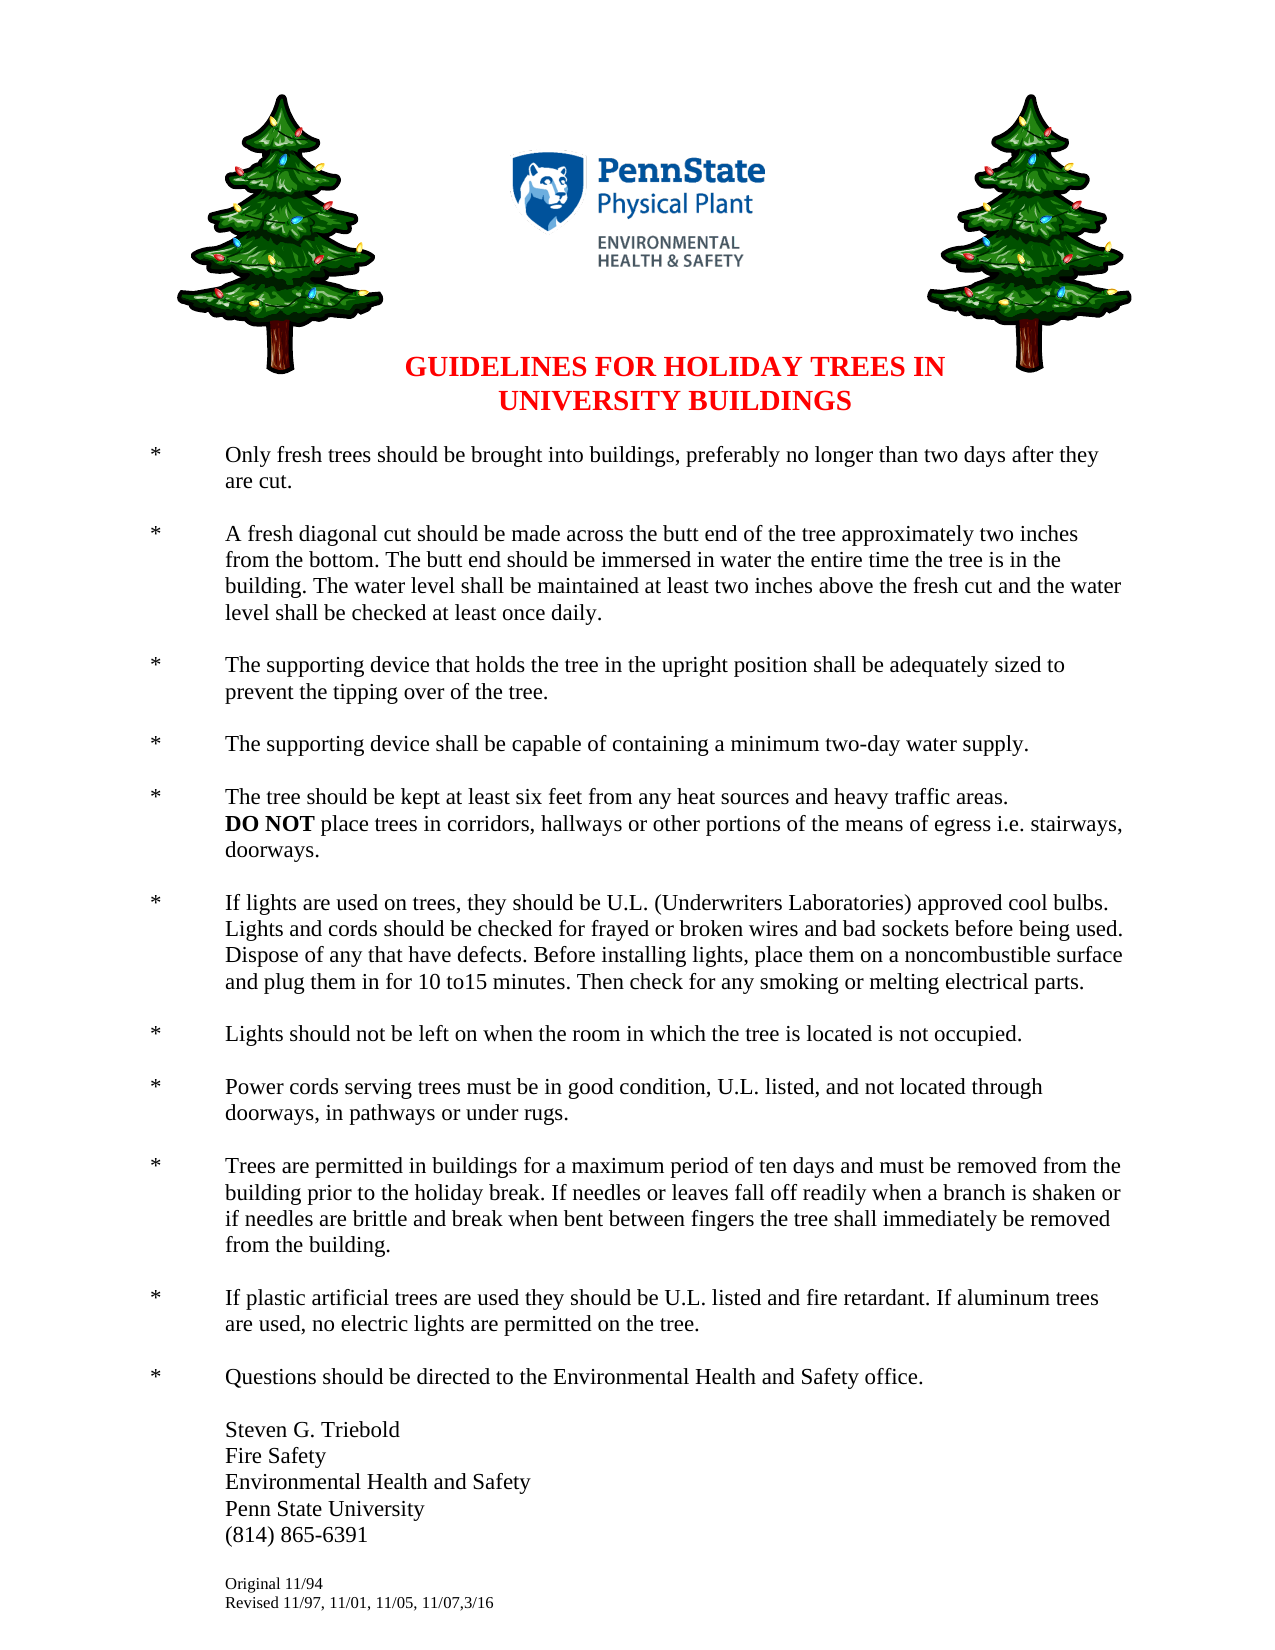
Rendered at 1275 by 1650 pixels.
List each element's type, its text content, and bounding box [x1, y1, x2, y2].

text Steven G. Triebold [225, 1416, 1125, 1442]
subtitle UNIVERSITY BUILDINGS [225, 383, 1125, 417]
text * If plastic artificial trees are used they should be U.L. listed and fire retardant. If aluminum trees are used, no electric lights are permitted on the tree. [150, 1284, 1125, 1337]
text Original 11/94 [225, 1574, 1125, 1593]
text * A fresh diagonal cut should be made across the butt end of the tree approximately two inches from the bottom. The butt end should be immersed in water the entire time the tree is in the building. The water level shall be maintained at least two inches above the fresh cut and the water level shall be checked at least once daily. [150, 520, 1125, 625]
text (814) 865-6391 [225, 1521, 1125, 1547]
text * Questions should be directed to the Environmental Health and Safety office. [150, 1363, 1125, 1389]
text * Power cords serving trees must be in good condition, U.L. listed, and not located through doorways, in pathways or under rugs. [150, 1073, 1125, 1126]
text * Trees are permitted in buildings for a maximum period of ten days and must be removed from the building prior to the holiday break. If needles or leaves fall off readily when a branch is shaken or if needles are brittle and break when bent between fingers the tree shall immediately be removed from the building. [150, 1152, 1125, 1258]
text * The supporting device shall be capable of containing a minimum two-day water supply. [150, 731, 1125, 757]
text Environmental Health and Safety [225, 1468, 1125, 1495]
text * The tree should be kept at least six feet from any heat sources and heavy traffic areas. [150, 783, 1125, 809]
text DO NOT place trees in corridors, hallways or other portions of the means of egress i.e. stairways, doorways. [225, 809, 1125, 862]
text * Only fresh trees should be brought into buildings, preferably no longer than two days after they are cut. [150, 441, 1125, 493]
text * Lights should not be left on when the room in which the tree is located is not occupied. [150, 1020, 1125, 1047]
text * The supporting device that holds the tree in the upright position shall be adequately sized to prevent the tipping over of the tree. [150, 651, 1125, 704]
text * If lights are used on trees, they should be U.L. (Underwriters Laboratories) approved cool bulbs. Lights and cords should be checked for frayed or broken wires and bad sockets before being used. Dispose of any that have defects. Before installing lights, place them on a noncombustible surface and plug them in for 10 to15 minutes. Then check for any smoking or melting electrical parts. [150, 889, 1125, 994]
subtitle GUIDELINES FOR TREES IN [225, 349, 1125, 383]
text Revised 11/97, 11/01, 11/05, 11/07,3/16 [225, 1593, 1125, 1612]
text Penn State University [225, 1495, 1125, 1521]
text Fire Safety [225, 1442, 1125, 1468]
picture [510, 149, 765, 271]
